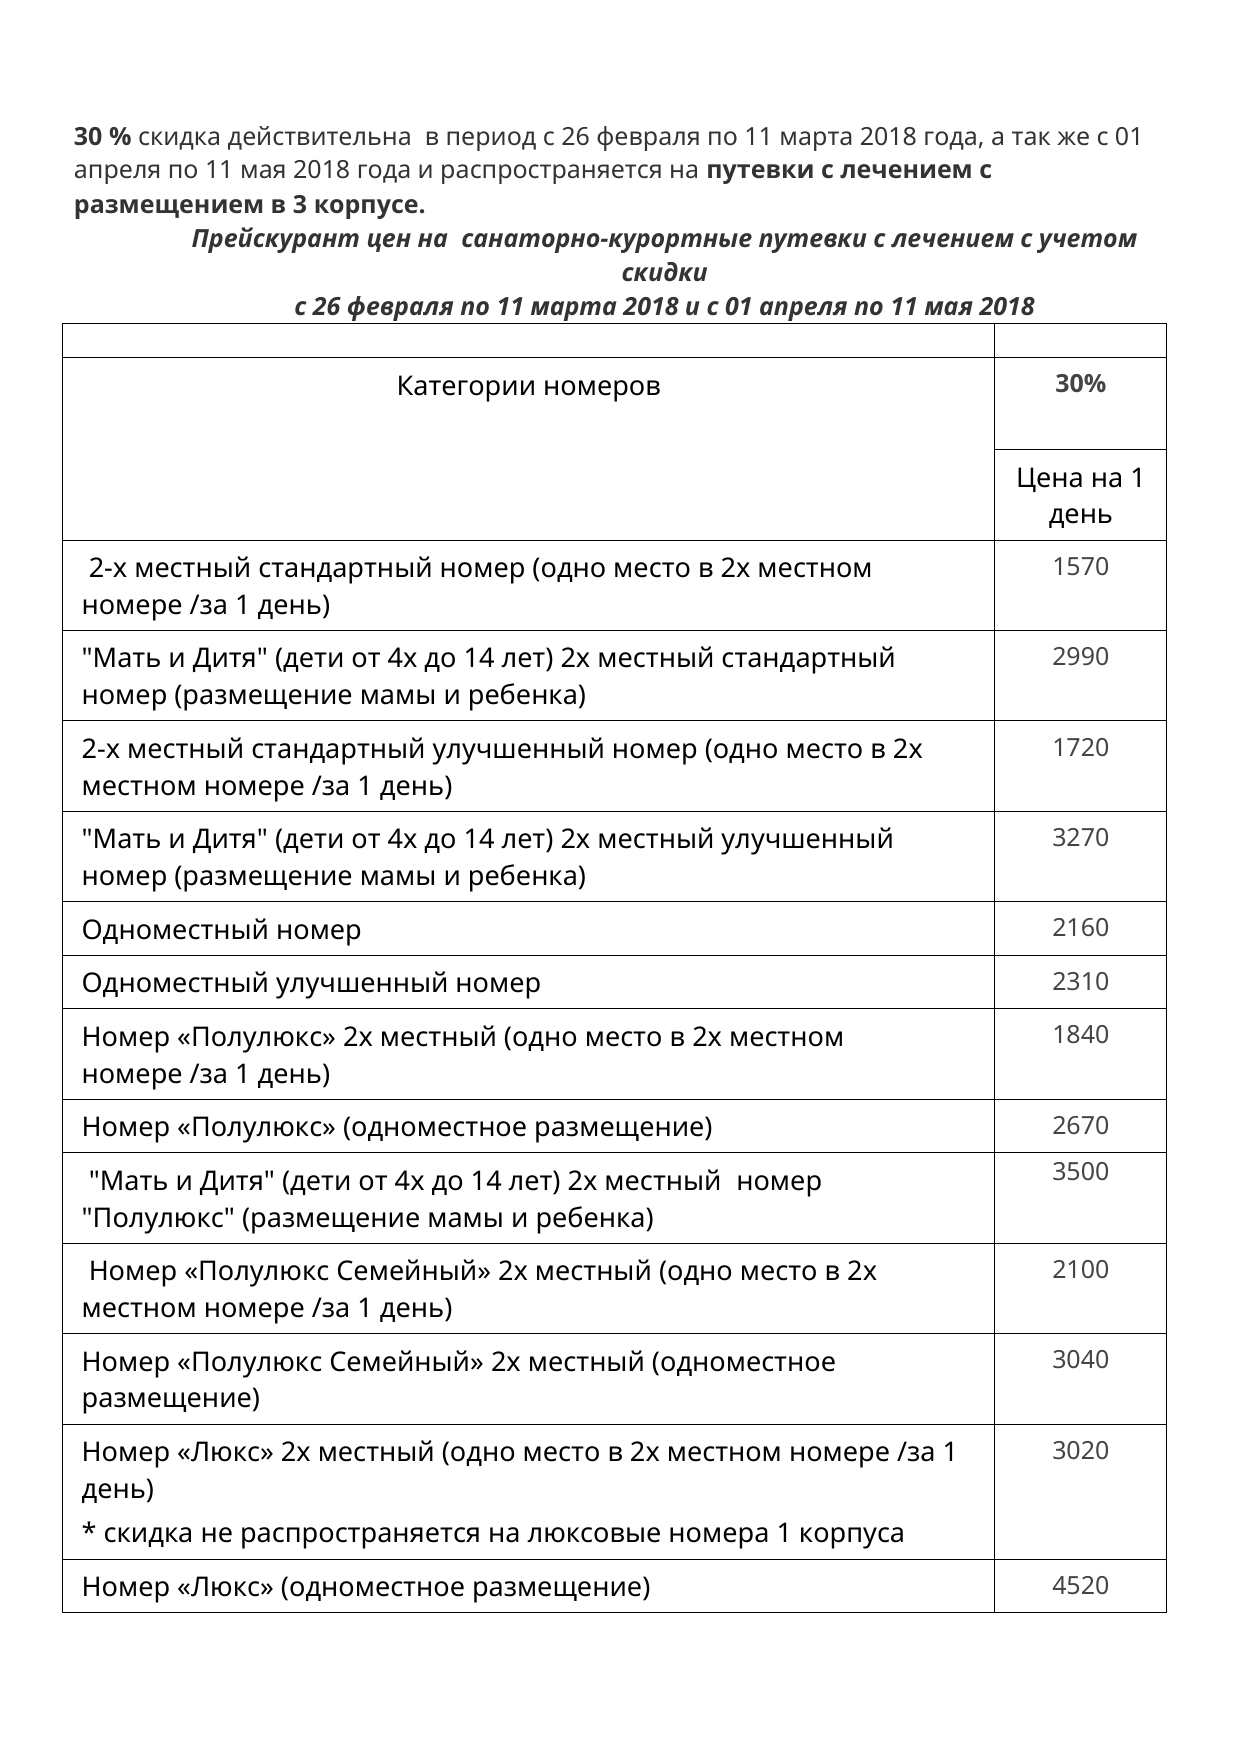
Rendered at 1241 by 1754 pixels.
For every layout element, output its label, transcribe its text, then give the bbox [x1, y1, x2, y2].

table_cell 3270 [995, 812, 1166, 901]
text Прейскурант цен на санаторно-курортные путевки с лечением с учетом скидки [177, 220, 1152, 288]
table_cell 1570 [995, 541, 1166, 630]
table_cell 2-х местный стандартный номер (одно место в 2х местном номере /за 1 день) [63, 541, 994, 630]
table_cell 3500 [995, 1153, 1166, 1243]
table_cell 2670 [995, 1100, 1166, 1152]
table_cell 2-х местный стандартный улучшенный номер (одно место в 2х местном номере /за 1 день) [63, 721, 994, 811]
table_cell 2990 [995, 631, 1166, 720]
table_cell 30% [995, 358, 1166, 449]
table_cell Категории номеров [63, 358, 994, 539]
table_cell "Мать и Дитя" (дети от 4х до 14 лет) 2х местный улучшенный номер (размещение мамы и ребенка) [63, 812, 994, 901]
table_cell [63, 1560, 994, 1612]
table_cell Одноместный улучшенный номер [63, 956, 994, 1008]
table_cell "Мать и Дитя" (дети от 4х до 14 лет) 2х местный стандартный номер (размещение мамы и ребенка) [63, 631, 994, 720]
table_cell Номер «Полулюкс» 2х местный (одно место в 2х местном номере /за 1 день) [63, 1009, 994, 1099]
text с 26 февраля по 11 марта 2018 и с 01 апреля по 11 мая 2018 [177, 288, 1152, 322]
table_cell Одноместный номер [63, 902, 994, 955]
table_cell 2100 [995, 1244, 1166, 1333]
table_cell Цена на 1 день [995, 450, 1166, 539]
table_cell 1840 [995, 1009, 1166, 1099]
table_cell 3020 [995, 1425, 1166, 1559]
table_cell Номер «Полулюкс Семейный» 2х местный (одноместное размещение) [63, 1334, 994, 1423]
table_cell 1720 [995, 721, 1166, 811]
table_cell Номер «Люкс» 2х местный (одно место в 2х местном номере /за 1 день) * скидка не распространяется на люксовые номера 1 корпуса [63, 1425, 994, 1559]
table_cell 2310 [995, 956, 1166, 1008]
table_cell "Мать и Дитя" (дети от 4х до 14 лет) 2х местный номер "Полулюкс" (размещение мамы и ребенка) [63, 1153, 994, 1243]
text 30 % скидка действительна в период с 26 февраля по 11 марта 2018 года, а так же с 01 апреля по 11 мая 2018 года и распространяется на путевки с лечением с размещением в 3 корпусе. [74, 118, 1152, 220]
table_cell Номер «Полулюкс Семейный» 2х местный (одно место в 2х местном номере /за 1 день) [63, 1244, 994, 1333]
table_cell 2160 [995, 902, 1166, 955]
table_cell 4520 [995, 1560, 1166, 1612]
table_header [63, 324, 994, 357]
table_cell Номер «Полулюкс» (одноместное размещение) [63, 1100, 994, 1152]
table_header [995, 324, 1166, 357]
table_cell 3040 [995, 1334, 1166, 1423]
